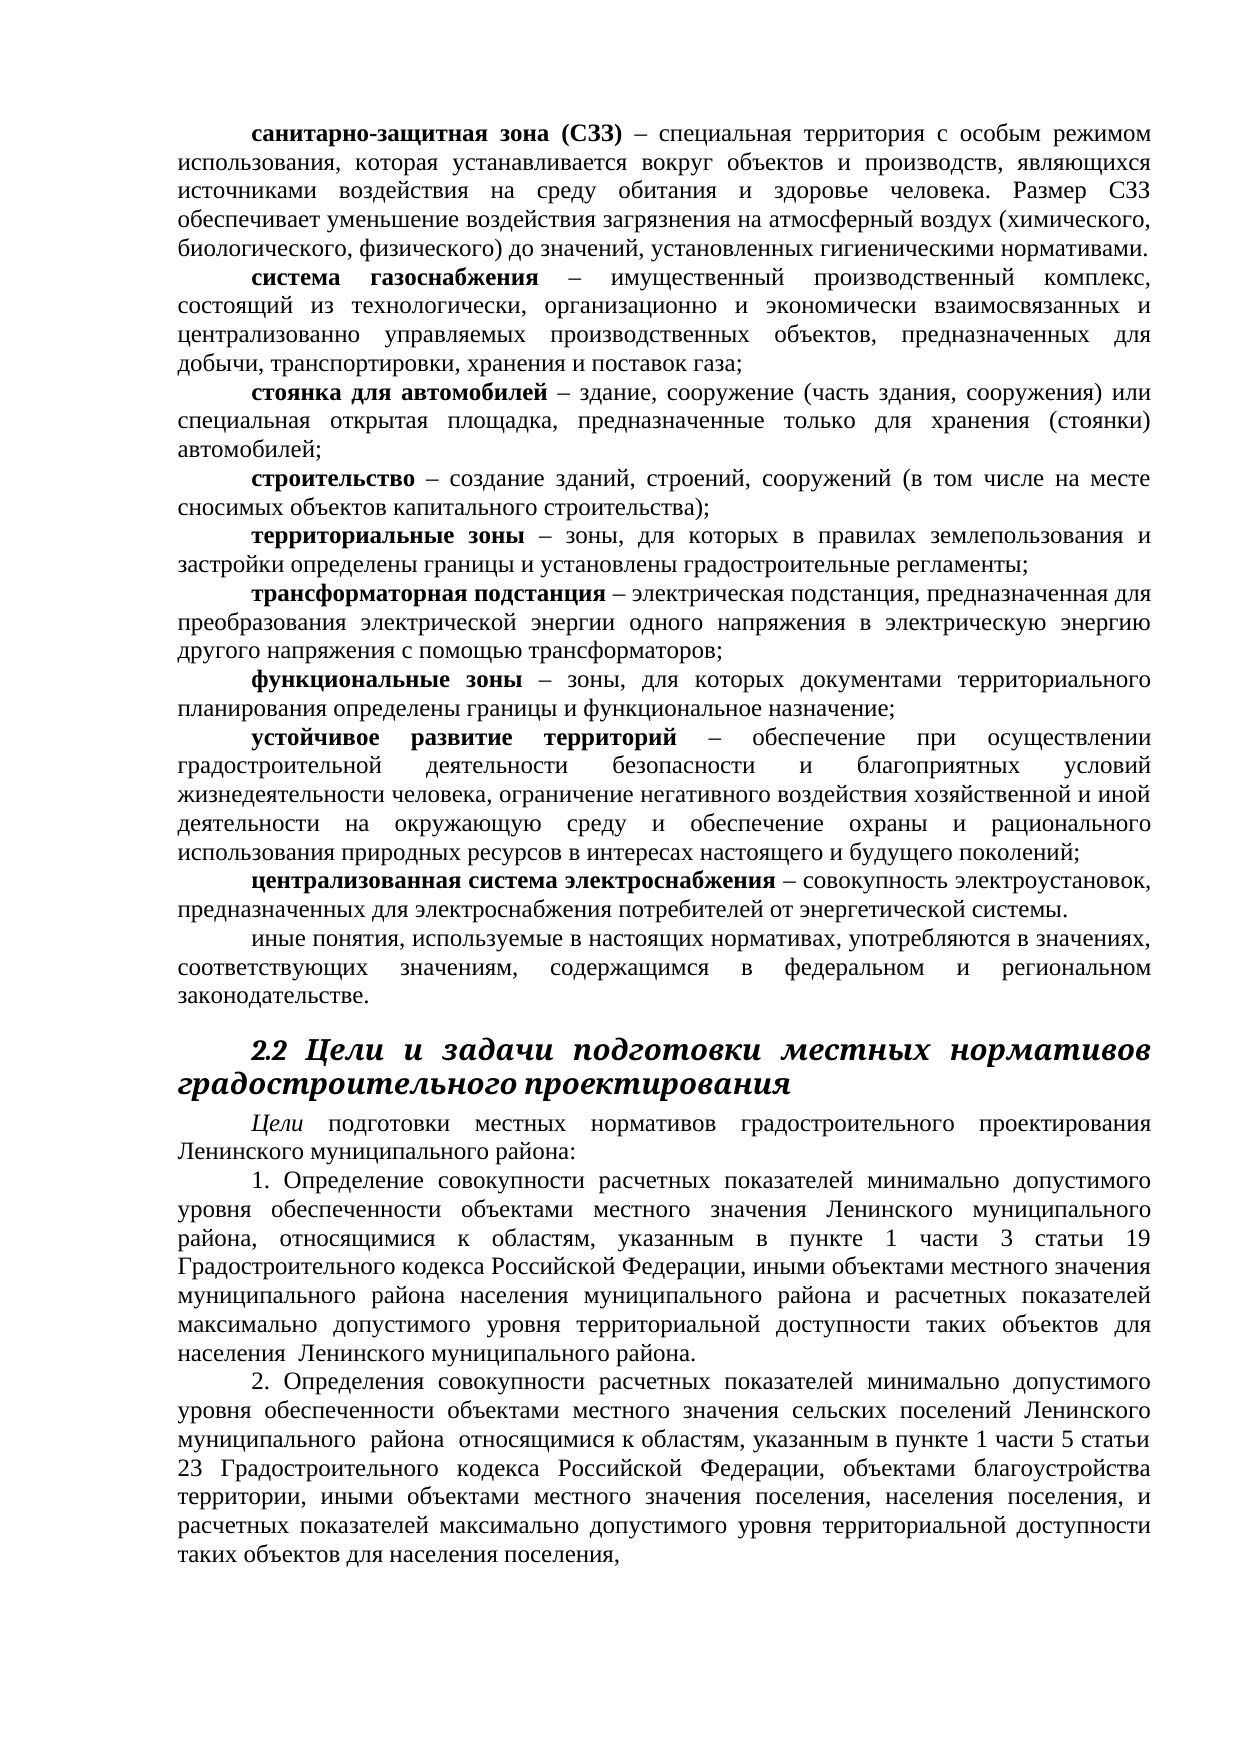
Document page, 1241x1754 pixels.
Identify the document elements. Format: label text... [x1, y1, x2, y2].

text система газоснабжения – имущественный производственный комплекс, состоящий из технологически, организационно и экономически взаимосвязанных и централизованно управляемых производственных объектов, предназначенных для добычи, транспортировки, хранения и поставок газа; [177, 262, 1152, 377]
text трансформаторная подстанция – электрическая подстанция, предназначенная для преобразования электрической энергии одного напряжения в электрическую энергию другого напряжения с помощью трансформаторов; [177, 578, 1152, 664]
text иные понятия, используемые в настоящих нормативах, употребляются в значениях, соответствующих значениям, содержащимся в федеральном и региональном законодательстве. [177, 923, 1152, 1009]
text устойчивое развитие территорий – обеспечение при осуществлении градостроительной деятельности безопасности и благоприятных условий жизнедеятельности человека, ограничение негативного воздействия хозяйственной и иной деятельности на окружающую среду и обеспечение охраны и рационального использования природных ресурсов в интересах настоящего и будущего поколений; [177, 722, 1152, 866]
text Цели подготовки местных нормативов градостроительного проектирования Ленинского муниципального района: [177, 1108, 1152, 1165]
text централизованная система электроснабжения – совокупность электроустановок, предназначенных для электроснабжения потребителей от энергетической системы. [177, 866, 1152, 923]
text строительство – создание зданий, строений, сооружений (в том числе на месте сносимых объектов капитального строительства); [177, 463, 1152, 521]
text территориальные зоны – зоны, для которых в правилах землепользования и застройки определены границы и установлены градостроительные регламенты; [177, 521, 1152, 578]
text функциональные зоны – зоны, для которых документами территориального планирования определены границы и функциональное назначение; [177, 664, 1152, 722]
text 2. Определения совокупности расчетных показателей минимально допустимого уровня обеспеченности объектами местного значения сельских поселений Ленинского муниципального района относящимися к областям, указанным в пункте 1 части 5 статьи 23 Градостроительного кодекса Российской Федерации, объектами благоустройства территории, иными объектами местного значения поселения, населения поселения, и расчетных показателей максимально допустимого уровня территориальной доступности таких объектов для населения поселения, [177, 1366, 1152, 1568]
text санитарно-защитная зона (СЗЗ) – специальная территория с особым режимом использования, которая устанавливается вокруг объектов и производств, являющихся источниками воздействия на среду обитания и здоровье человека. Размер СЗЗ обеспечивает уменьшение воздействия загрязнения на атмосферный воздух (химического, биологического, физического) до значений, установленных гигиеническими нормативами. [177, 118, 1152, 262]
subtitle 2.2 Цели и задачи подготовки местных нормативов градостроительного проектирования [177, 1034, 1152, 1101]
text 1. Определение совокупности расчетных показателей минимально допустимого уровня обеспеченности объектами местного значения Ленинского муниципального района, относящимися к областям, указанным в пункте 1 части 3 статьи 19 Градостроительного кодекса Российской Федерации, иными объектами местного значения муниципального района населения муниципального района и расчетных показателей максимально допустимого уровня территориальной доступности таких объектов для населения Ленинского муниципального района. [177, 1165, 1152, 1366]
text стоянка для автомобилей – здание, сооружение (часть здания, сооружения) или специальная открытая площадка, предназначенные только для хранения (стоянки) автомобилей; [177, 377, 1152, 463]
